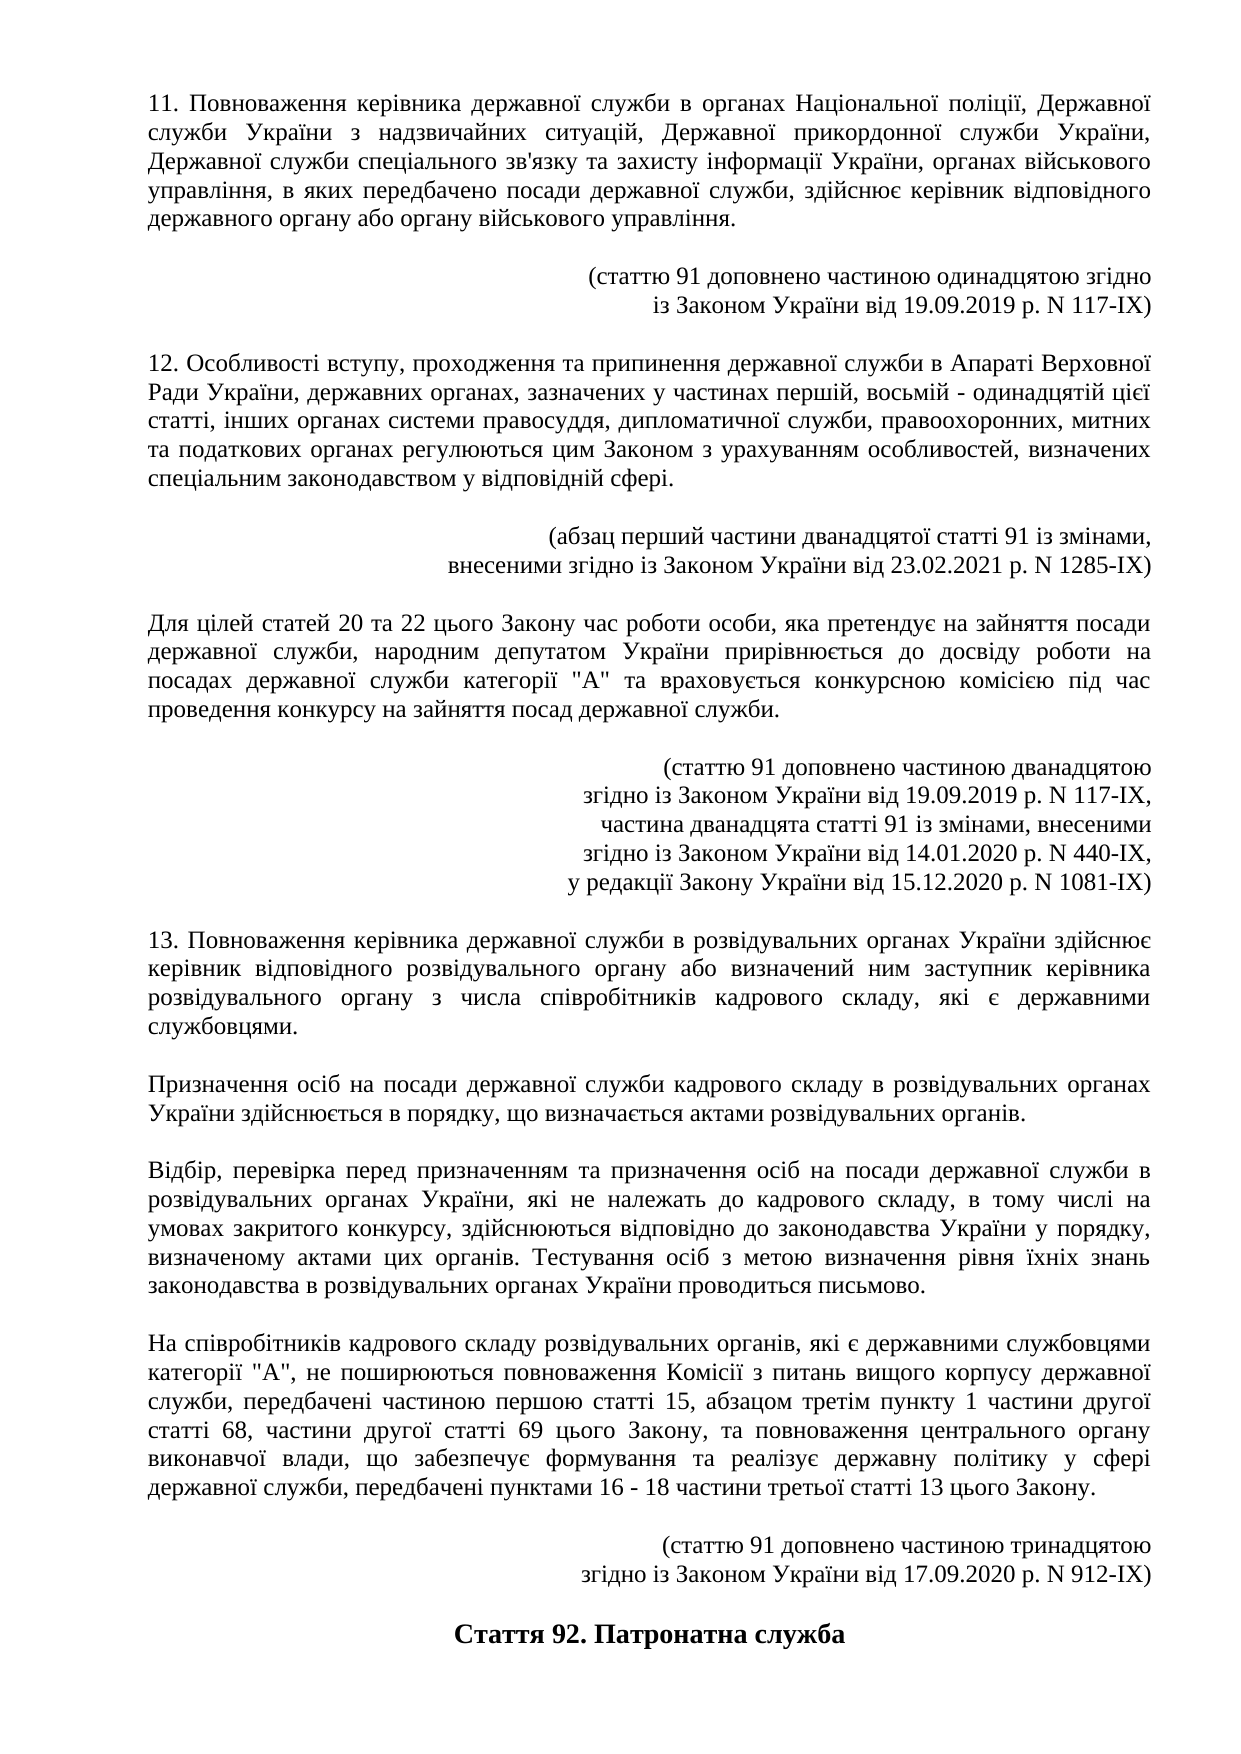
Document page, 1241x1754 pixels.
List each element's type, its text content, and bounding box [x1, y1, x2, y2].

subtitle Стаття 92. Патронатна служба [148, 1617, 1152, 1649]
text (статтю 91 доповнено частиною одинадцятою згідно із Законом України від 19.09.2019 р. N 117-IX) [148, 261, 1152, 319]
text 11. Повноваження керівника державної служби в органах Національної поліції, Державної служби України з надзвичайних ситуацій, Державної прикордонної служби України, Державної служби спеціального зв'язку та захисту інформації України, органах військового управління, в яких передбачено посади державної служби, здійснює керівник відповідного державного органу або органу військового управління. [148, 88, 1152, 232]
text (статтю 91 доповнено частиною дванадцятою згідно із Законом України від 19.09.2019 р. N 117-IX, частина дванадцята статті 91 із змінами, внесеними згідно із Законом України від 14.01.2020 р. N 440-IX, у редакції Закону України від 15.12.2020 р. N 1081-IX) [148, 752, 1152, 896]
text Призначення осіб на посади державної служби кадрового складу в розвідувальних органах України здійснюється в порядку, що визначається актами розвідувальних органів. [148, 1069, 1152, 1126]
text (абзац перший частини дванадцятої статті 91 із змінами, внесеними згідно із Законом України від 23.02.2021 р. N 1285-IX) [148, 521, 1152, 578]
text 12. Особливості вступу, проходження та припинення державної служби в Апараті Верховної Ради України, державних органах, зазначених у частинах першій, восьмій - одинадцятій цієї статті, інших органах системи правосуддя, дипломатичної служби, правоохоронних, митних та податкових органах регулюються цим Законом з урахуванням особливостей, визначених спеціальним законодавством у відповідній сфері. [148, 348, 1152, 492]
text (статтю 91 доповнено частиною тринадцятою згідно із Законом України від 17.09.2020 р. N 912-IX) [148, 1530, 1152, 1588]
text Відбір, перевірка перед призначенням та призначення осіб на посади державної служби в розвідувальних органах України, які не належать до кадрового складу, в тому числі на умовах закритого конкурсу, здійснюються відповідно до законодавства України у порядку, визначеному актами цих органів. Тестування осіб з метою визначення рівня їхніх знань законодавства в розвідувальних органах України проводиться письмово. [148, 1156, 1152, 1299]
text 13. Повноваження керівника державної служби в розвідувальних органах України здійснює керівник відповідного розвідувального органу або визначений ним заступник керівника розвідувального органу з числа співробітників кадрового складу, які є державними службовцями. [148, 925, 1152, 1040]
text На співробітників кадрового складу розвідувальних органів, які є державними службовцями категорії "А", не поширюються повноваження Комісії з питань вищого корпусу державної служби, передбачені частиною першою статті 15, абзацом третім пункту 1 частини другої статті 68, частини другої статті 69 цього Закону, та повноваження центрального органу виконавчої влади, що забезпечує формування та реалізує державну політику у сфері державної служби, передбачені пунктами 16 - 18 частини третьої статті 13 цього Закону. [148, 1328, 1152, 1501]
text Для цілей статей 20 та 22 цього Закону час роботи особи, яка претендує на зайняття посади державної служби, народним депутатом України прирівнюється до досвіду роботи на посадах державної служби категорії "А" та враховується конкурсною комісією під час проведення конкурсу на зайняття посад державної служби. [148, 608, 1152, 723]
